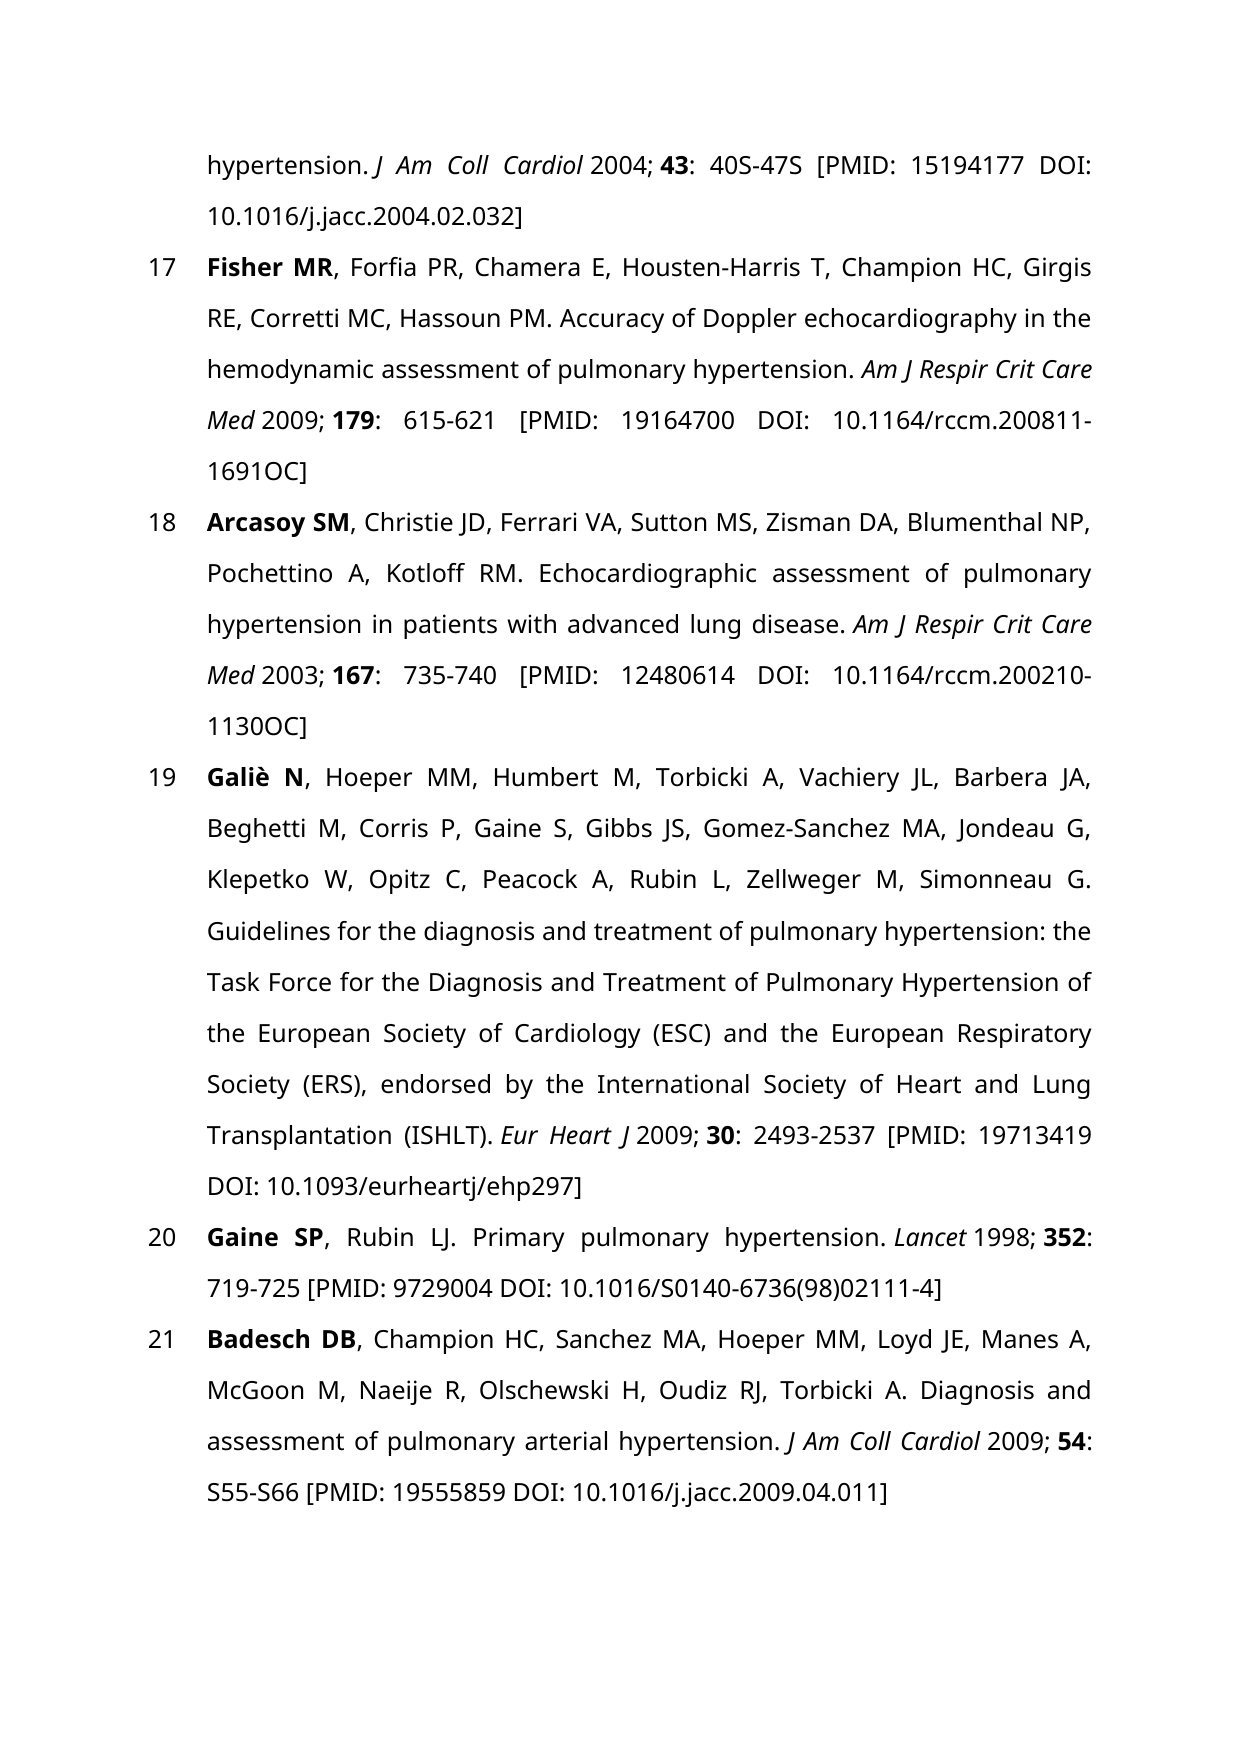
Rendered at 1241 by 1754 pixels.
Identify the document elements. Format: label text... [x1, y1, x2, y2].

list Badesch DB, Champion HC, Sanchez MA, Hoeper MM, Loyd JE, Manes A, McGoon M, Naeije R, Olschewski H, Oudiz RJ, Torbicki A. Diagnosis and assessment of pulmonary arterial hypertension. J Am Coll Cardiol 2009; 54: S55-S66 [PMID: 19555859 DOI: 10.1016/j.jacc.2009.04.011] [148, 1322, 1093, 1509]
list Fisher MR, Forfia PR, Chamera E, Housten-Harris T, Champion HC, Girgis RE, Corretti MC, Hassoun PM. Accuracy of Doppler echocardiography in the hemodynamic assessment of pulmonary hypertension. Am J Respir Crit Care Med 2009; 179: 615-621 [PMID: 19164700 DOI: 10.1164/rccm.200811-1691OC] [148, 250, 1093, 488]
list Arcasoy SM, Christie JD, Ferrari VA, Sutton MS, Zisman DA, Blumenthal NP, Pochettino A, Kotloff RM. Echocardiographic assessment of pulmonary hypertension in patients with advanced lung disease. Am J Respir Crit Care Med 2003; 167: 735-740 [PMID: 12480614 DOI: 10.1164/rccm.200210-1130OC] [148, 505, 1093, 743]
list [148, 148, 1093, 233]
list Galiè N, Hoeper MM, Humbert M, Torbicki A, Vachiery JL, Barbera JA, Beghetti M, Corris P, Gaine S, Gibbs JS, Gomez-Sanchez MA, Jondeau G, Klepetko W, Opitz C, Peacock A, Rubin L, Zellweger M, Simonneau G. Guidelines for the diagnosis and treatment of pulmonary hypertension: the Task Force for the Diagnosis and Treatment of Pulmonary Hypertension of the European Society of Cardiology (ESC) and the European Respiratory Society (ERS), endorsed by the International Society of Heart and Lung Transplantation (ISHLT). Eur Heart J 2009; 30: 2493-2537 [PMID: 19713419 DOI: 10.1093/eurheartj/ehp297] [148, 760, 1093, 1202]
list Gaine SP, Rubin LJ. Primary pulmonary hypertension. Lancet 1998; 352: 719-725 [PMID: 9729004 DOI: 10.1016/S0140-6736(98)02111-4] [148, 1219, 1093, 1304]
